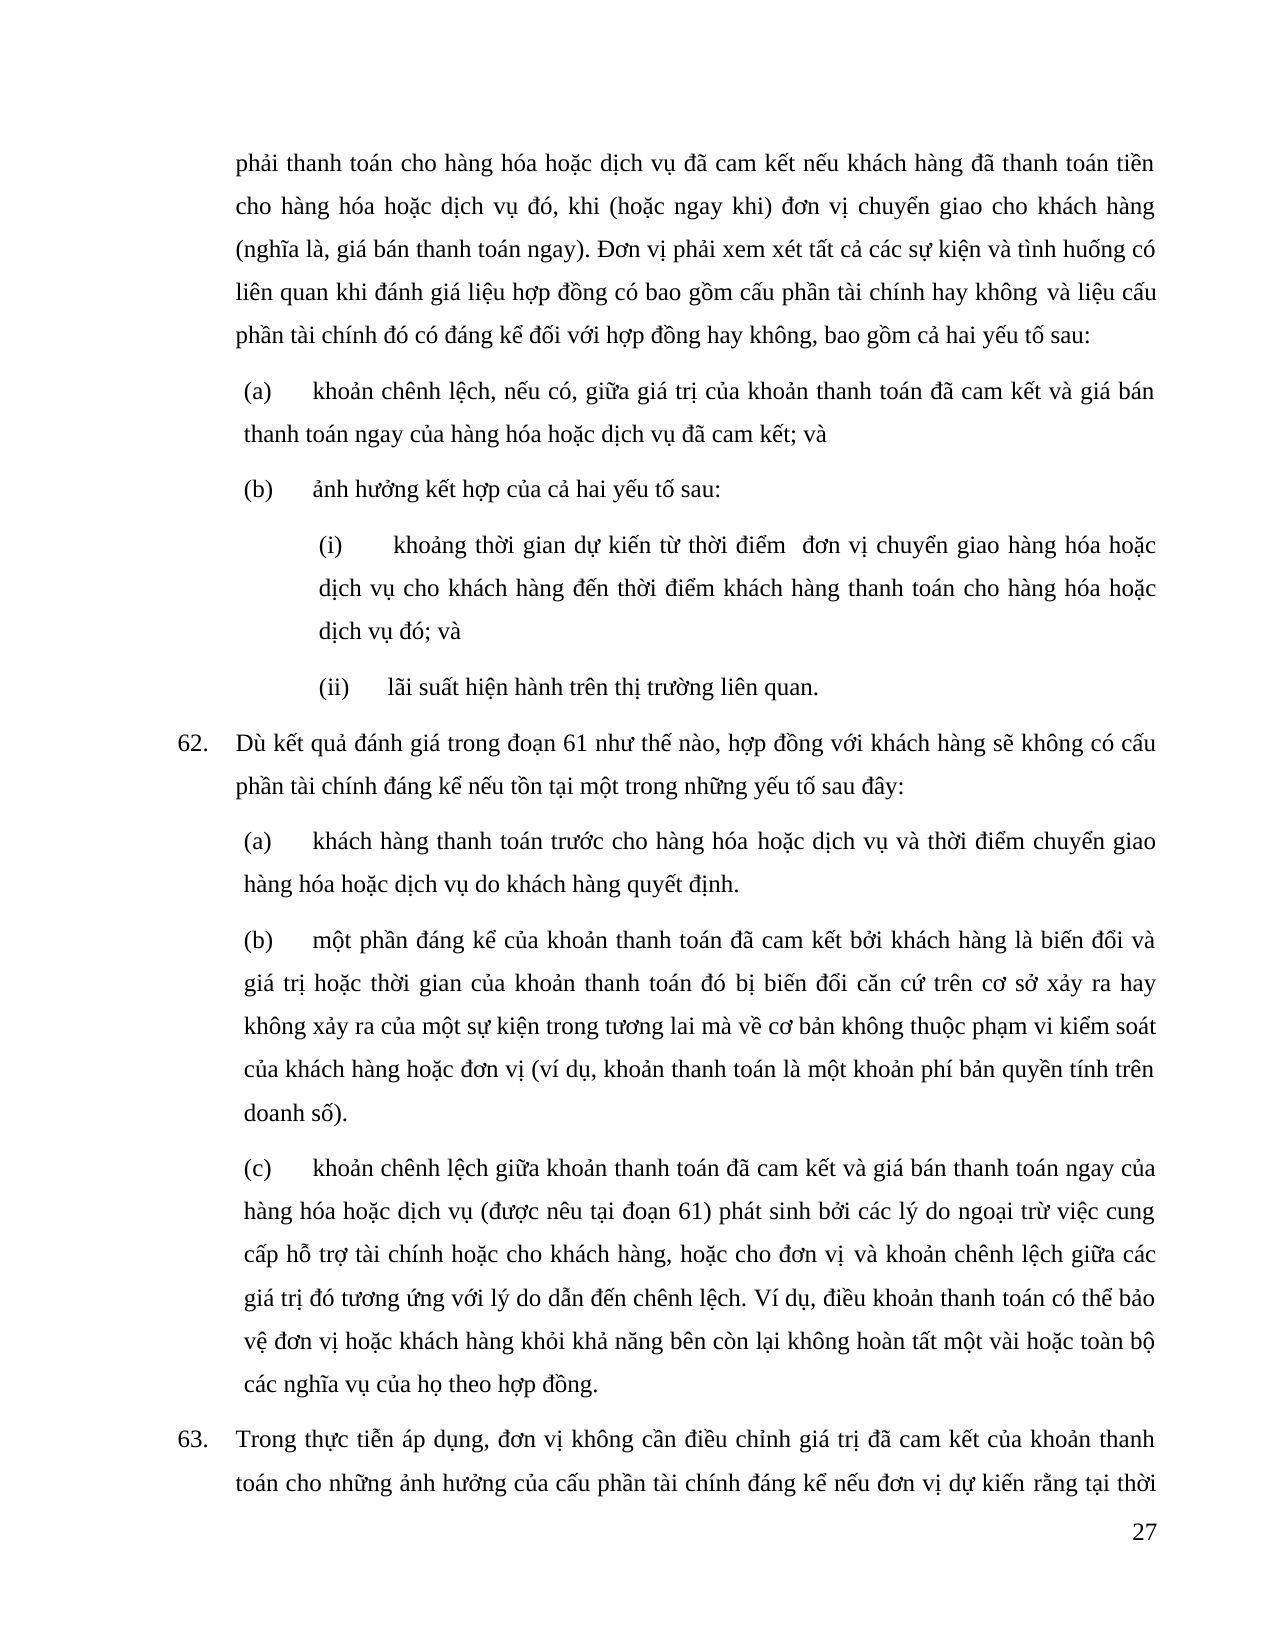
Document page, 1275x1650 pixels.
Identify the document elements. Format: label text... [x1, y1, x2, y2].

text 62. Dù kết quả đánh giá trong đoạn 61 như thế nào, hợp đồng với khách hàng sẽ không có cấu phần tài chính đáng kể nếu tồn tại một trong những yếu tố sau đây: [177, 728, 1157, 799]
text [177, 1424, 1157, 1496]
text (c) khoản chênh lệch giữa khoản thanh toán đã cam kết và giá bán thanh toán ngay của hàng hóa hoặc dịch vụ (được nêu tại đoạn 61) phát sinh bởi các lý do ngoại trừ việc cung cấp hỗ trợ tài chính hoặc cho khách hàng, hoặc cho đơn vị và khoản chênh lệch giữa các giá trị đó tương ứng với lý do dẫn đến chênh lệch. Ví dụ, điều khoản thanh toán có thể bảo vệ đơn vị hoặc khách hàng khỏi khả năng bên còn lại không hoàn tất một vài hoặc toàn bộ các nghĩa vụ của họ theo hợp đồng. [244, 1153, 1157, 1398]
text (ii) lãi suất hiện hành trên thị trường liên quan. [319, 672, 1157, 701]
text (b) một phần đáng kể của khoản thanh toán đã cam kết bởi khách hàng là biến đổi và giá trị hoặc thời gian của khoản thanh toán đó bị biến đổi căn cứ trên cơ sở xảy ra hay không xảy ra của một sự kiện trong tương lai mà về cơ bản không thuộc phạm vi kiểm soát của khách hàng hoặc đơn vị (ví dụ, khoản thanh toán là một khoản phí bản quyền tính trên doanh số). [244, 925, 1157, 1126]
text (b) ảnh hưởng kết hợp của cả hai yếu tố sau: [244, 474, 1157, 503]
text (a) khoản chênh lệch, nếu có, giữa giá trị của khoản thanh toán đã cam kết và giá bán thanh toán ngay của hàng hóa hoặc dịch vụ đã cam kết; và [244, 376, 1157, 448]
text (a) khách hàng thanh toán trước cho hàng hóa hoặc dịch vụ và thời điểm chuyển giao hàng hóa hoặc dịch vụ do khách hàng quyết định. [244, 826, 1157, 898]
text (i) khoảng thời gian dự kiến từ thời điểm đơn vị chuyển giao hàng hóa hoặc dịch vụ cho khách hàng đến thời điểm khách hàng thanh toán cho hàng hóa hoặc dịch vụ đó; và [319, 530, 1157, 645]
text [177, 148, 1157, 349]
